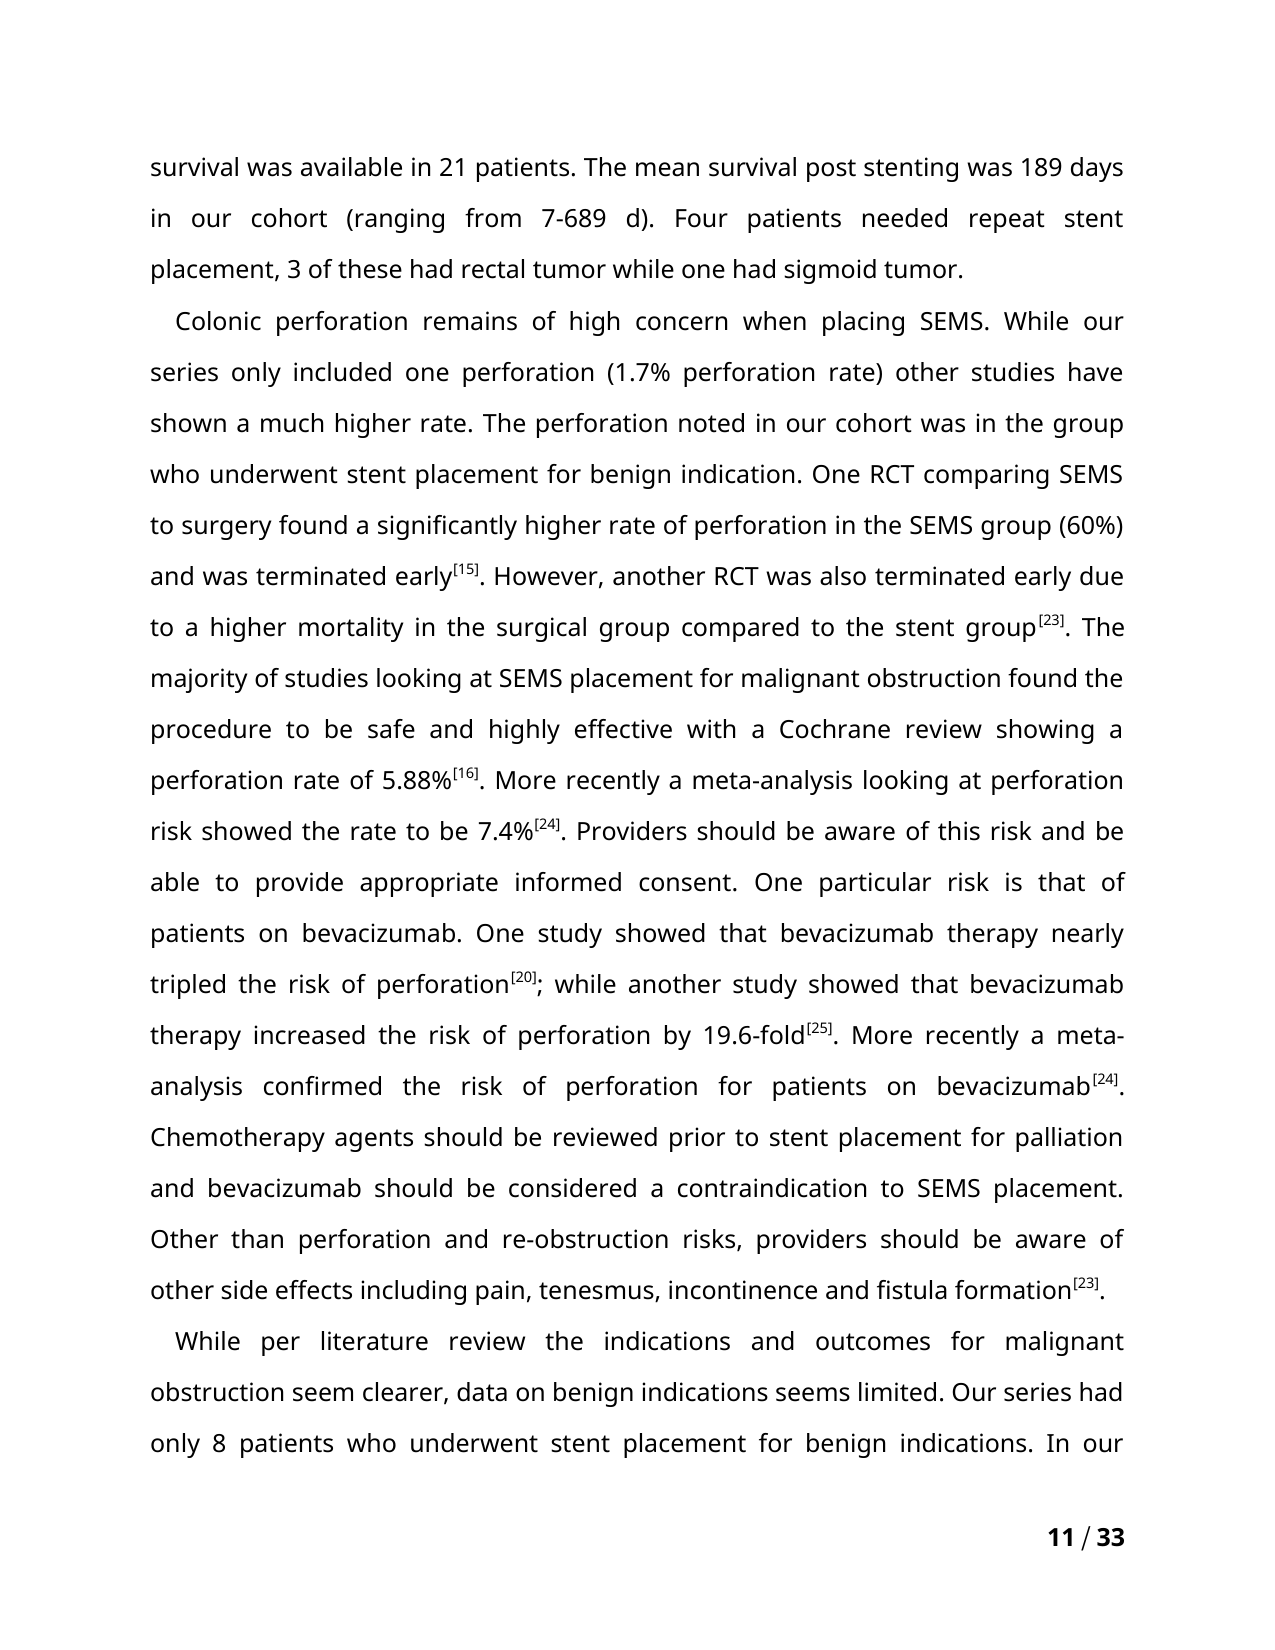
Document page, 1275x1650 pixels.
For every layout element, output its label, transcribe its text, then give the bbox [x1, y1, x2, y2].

text Colonic perforation remains of high concern when placing SEMS. While our series only included one perforation (1.7% perforation rate) other studies have shown a much higher rate. The perforation noted in our cohort was in the group who underwent stent placement for benign indication. One RCT comparing SEMS to surgery found a significantly higher rate of perforation in the SEMS group (60%) and was terminated early[15]. However, another RCT was also terminated early due to a higher mortality in the surgical group compared to the stent group[23]. The majority of studies looking at SEMS placement for malignant obstruction found the procedure to be safe and highly effective with a Cochrane review showing a perforation rate of 5.88%[16]. More recently a meta-analysis looking at perforation risk showed the rate to be 7.4%[24]. Providers should be aware of this risk and be able to provide appropriate informed consent. One particular risk is that of patients on bevacizumab. One study showed that bevacizumab therapy nearly tripled the risk of perforation[20]; while another study showed that bevacizumab therapy increased the risk of perforation by 19.6-fold[25]. More recently a meta-analysis confirmed the risk of perforation for patients on bevacizumab[24]. Chemotherapy agents should be reviewed prior to stent placement for palliation and bevacizumab should be considered a contraindication to SEMS placement. Other than perforation and re-obstruction risks, providers should be aware of other side effects including pain, tenesmus, incontinence and fistula formation[23]. [150, 303, 1125, 1307]
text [150, 1324, 1125, 1460]
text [150, 150, 1125, 286]
